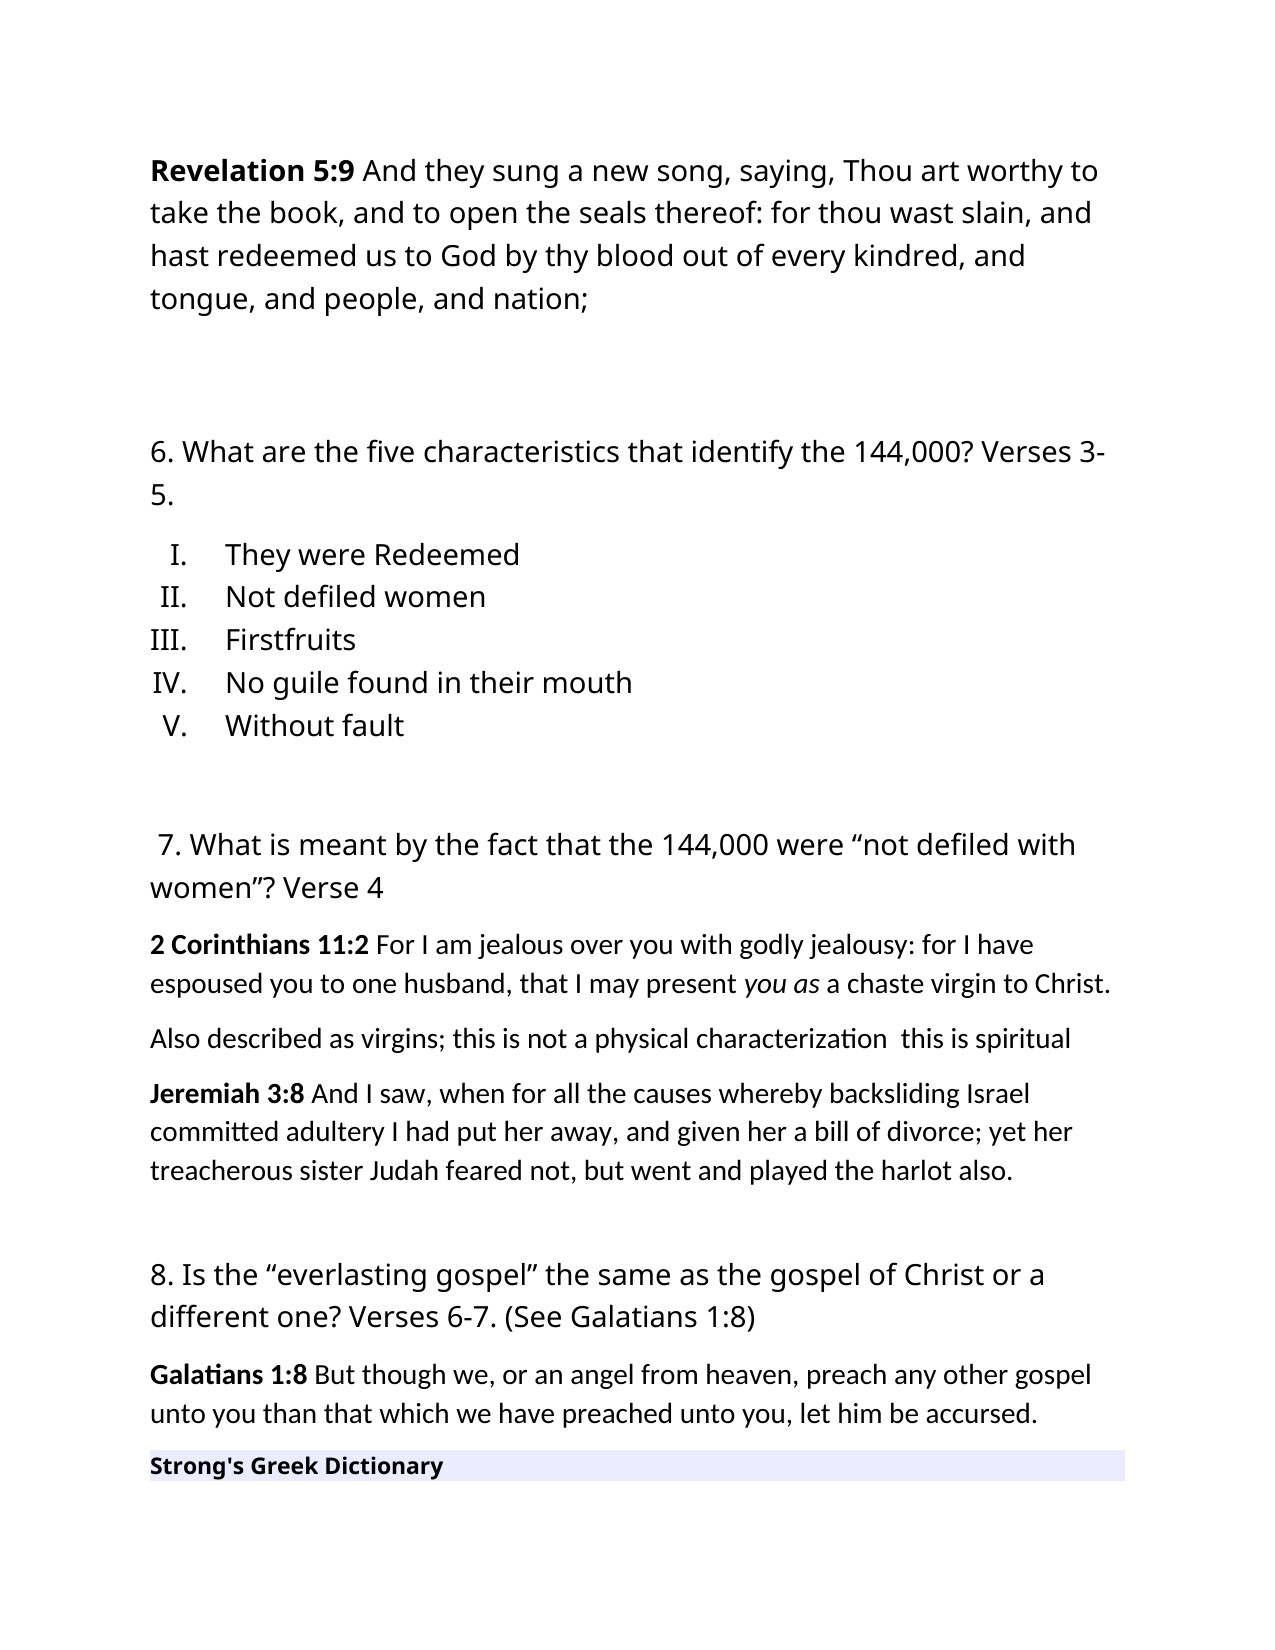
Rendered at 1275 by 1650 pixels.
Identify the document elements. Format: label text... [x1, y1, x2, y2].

list No guile found in their mouth [187, 662, 1125, 702]
text 7. What is meant by the fact that the 144,000 were “not defiled with women”? Verse 4 [150, 824, 1125, 907]
list Firstfruits [187, 619, 1125, 659]
text 6. What are the five characteristics that identify the 144,000? Verses 3-5. [150, 432, 1125, 514]
text 2 Corinthians 11:2 For I am jealous over you with godly jealousy: for I have espoused you to one husband, that I may present you as a chaste virgin to Christ. [150, 926, 1125, 1001]
text Strong's Greek Dictionary [150, 1450, 1125, 1481]
list Without fault [187, 705, 1125, 745]
text Also described as virgins; this is not a physical characterization this is spiritual [150, 1020, 1125, 1056]
text 8. Is the “everlasting gospel” the same as the gospel of Christ or a different one? Verses 6-7. (See Galatians 1:8) [150, 1254, 1125, 1336]
text Galatians 1:8 But though we, or an angel from heaven, preach any other gospel unto you than that which we have preached unto you, let him be accursed. [150, 1356, 1125, 1430]
text Revelation 5:9 And they sung a new song, saying, Thou art worthy to take the book, and to open the seals thereof: for thou wast slain, and hast redeemed us to God by thy blood out of every kindred, and tongue, and people, and nation; [150, 150, 1125, 318]
text Jeremiah 3:8 And I saw, when for all the causes whereby backsliding Israel committed adultery I had put her away, and given her a bill of divorce; yet her treacherous sister Judah feared not, but went and played the harlot also. [150, 1075, 1125, 1188]
list They were Redeemed [187, 534, 1125, 574]
list Not defiled women [187, 577, 1125, 616]
